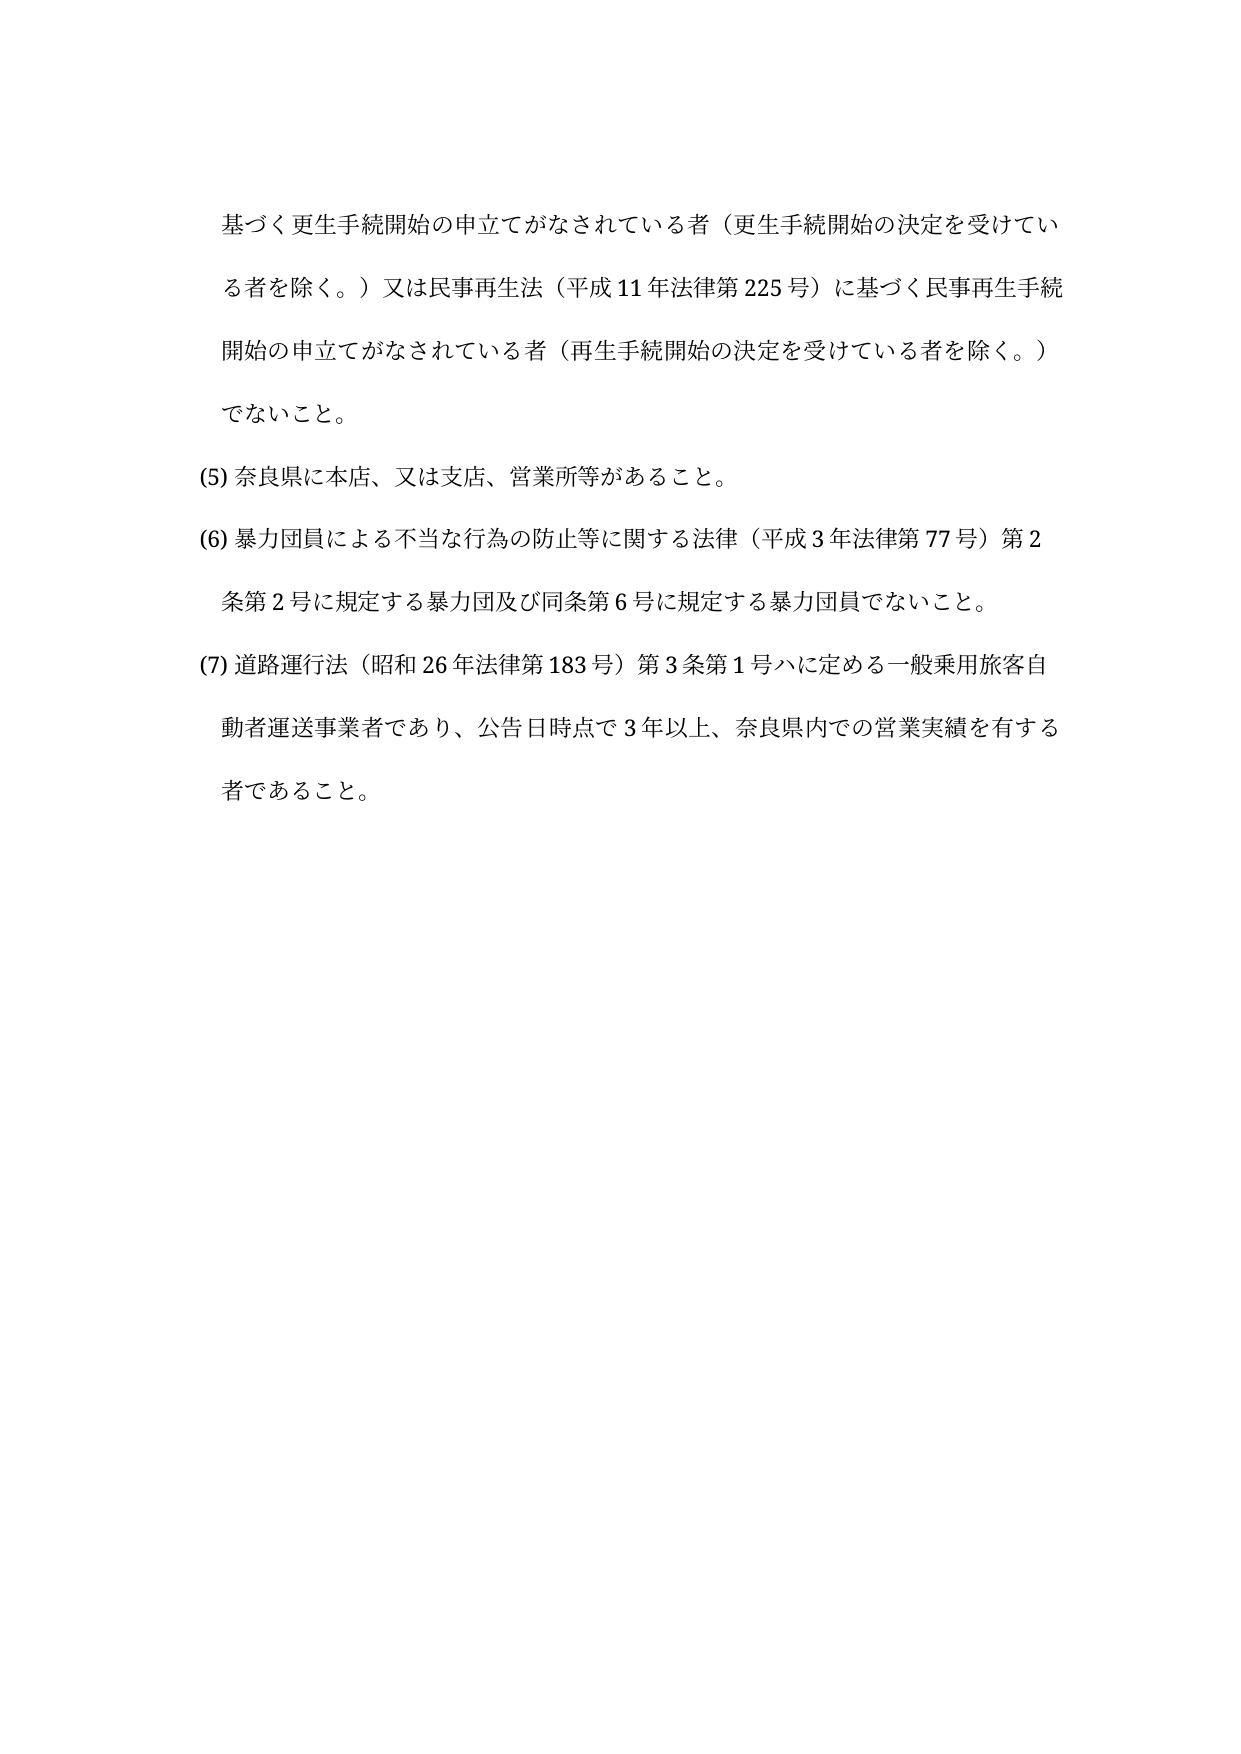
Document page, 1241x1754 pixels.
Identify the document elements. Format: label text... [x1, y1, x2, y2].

text (6) 暴力団員による不当な行為の防止等に関する法律（平成3年法律第77号）第2 [199, 507, 1063, 569]
text 基づく更生手続開始の申立てがなされている者（更生手続開始の決定を受けている者を除く。）又は民事再生法（平成11年法律第225号）に基づく民事再生手続開始の申立てがなされている者（再生手続開始の決定を受けている者を除く。）でないこと。 [221, 192, 1063, 444]
text (7) 道路運行法（昭和26年法律第183号）第3条第1号ハに定める一般乗用旅客自 [199, 632, 1063, 695]
text 動者運送事業者であり、公告日時点で3年以上、奈良県内での営業実績を有する者であること。 [221, 695, 1063, 821]
text 条第2号に規定する暴力団及び同条第6号に規定する暴力団員でないこと。 [221, 569, 1063, 632]
text (5) 奈良県に本店、又は支店、営業所等があること。 [199, 444, 1063, 507]
